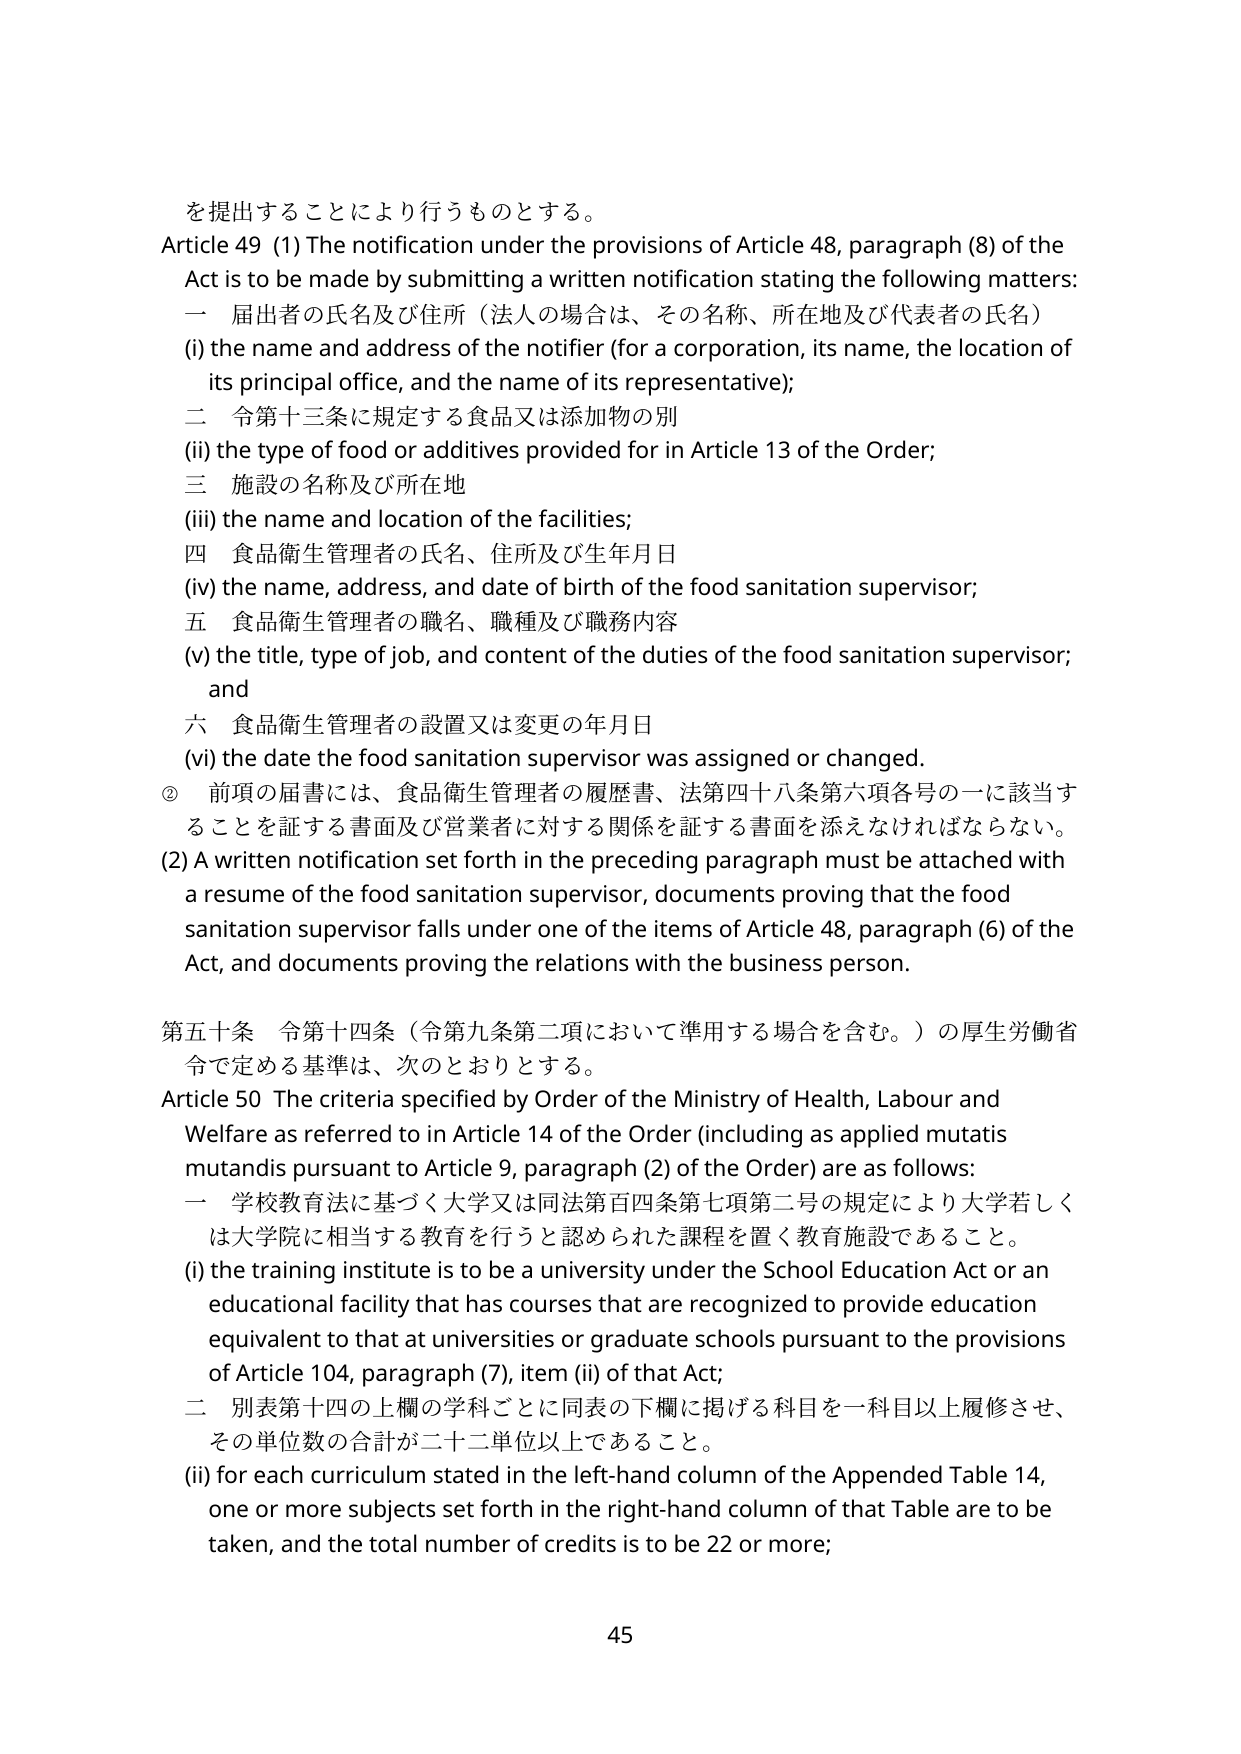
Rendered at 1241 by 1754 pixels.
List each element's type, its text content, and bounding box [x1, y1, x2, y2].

text 一 学校教育法に基づく大学又は同法第百四条第七項第二号の規定により大学若しくは大学院に相当する教育を行うと認められた課程を置く教育施設であること。 [184, 1184, 1079, 1253]
text Article 49 (1) The notification under the provisions of Article 48, paragraph (8) of the Act is to be made by submitting a written notification stating the following matters: [161, 228, 1079, 296]
text (iii) the name and location of the facilities; [184, 501, 1079, 535]
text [161, 194, 1079, 228]
text (i) the name and address of the notifier (for a corporation, its name, the location of its principal office, and the name of its representative); [184, 330, 1079, 399]
text ② 前項の届書には、食品衛生管理者の履歴書、法第四十八条第六項各号の一に該当することを証する書面及び営業者に対する関係を証する書面を添えなければならない。 [161, 774, 1079, 843]
text (vi) the date the food sanitation supervisor was assigned or changed. [184, 740, 1079, 774]
text 六 食品衛生管理者の設置又は変更の年月日 [184, 706, 1079, 740]
text 二 令第十三条に規定する食品又は添加物の別 [184, 399, 1079, 433]
text 五 食品衛生管理者の職名、職種及び職務内容 [184, 604, 1079, 638]
text Article 50 The criteria specified by Order of the Ministry of Health, Labour and Welfare as referred to in Article 14 of the Order (including as applied mutatis mutandis pursuant to Article 9, paragraph (2) of the Order) are as follows: [161, 1082, 1079, 1184]
text (i) the training institute is to be a university under the School Education Act or an educational facility that has courses that are recognized to provide education equivalent to that at universities or graduate schools pursuant to the provisions of Article 104, paragraph (7), item (ii) of that Act; [184, 1253, 1079, 1389]
text (iv) the name, address, and date of birth of the food sanitation supervisor; [184, 569, 1079, 604]
text (2) A written notification set forth in the preceding paragraph must be attached with a resume of the food sanitation supervisor, documents proving that the food sanitation supervisor falls under one of the items of Article 48, paragraph (6) of the Act, and documents proving the relations with the business person. [161, 843, 1079, 979]
text 四 食品衛生管理者の氏名、住所及び生年月日 [184, 535, 1079, 569]
text 第五十条 令第十四条（令第九条第二項において準用する場合を含む。）の厚生労働省令で定める基準は、次のとおりとする。 [161, 1014, 1079, 1082]
text (ii) for each curriculum stated in the left-hand column of the Appended Table 14, one or more subjects set forth in the right-hand column of that Table are to be taken, and the total number of credits is to be 22 or more; [184, 1458, 1079, 1560]
text 三 施設の名称及び所在地 [184, 467, 1079, 501]
text 二 別表第十四の上欄の学科ごとに同表の下欄に掲げる科目を一科目以上履修させ、その単位数の合計が二十二単位以上であること。 [184, 1389, 1079, 1458]
text (v) the title, type of job, and content of the duties of the food sanitation supervisor; and [184, 638, 1079, 706]
text (ii) the type of food or additives provided for in Article 13 of the Order; [184, 433, 1079, 467]
text 一 届出者の氏名及び住所（法人の場合は、その名称、所在地及び代表者の氏名） [184, 296, 1079, 330]
